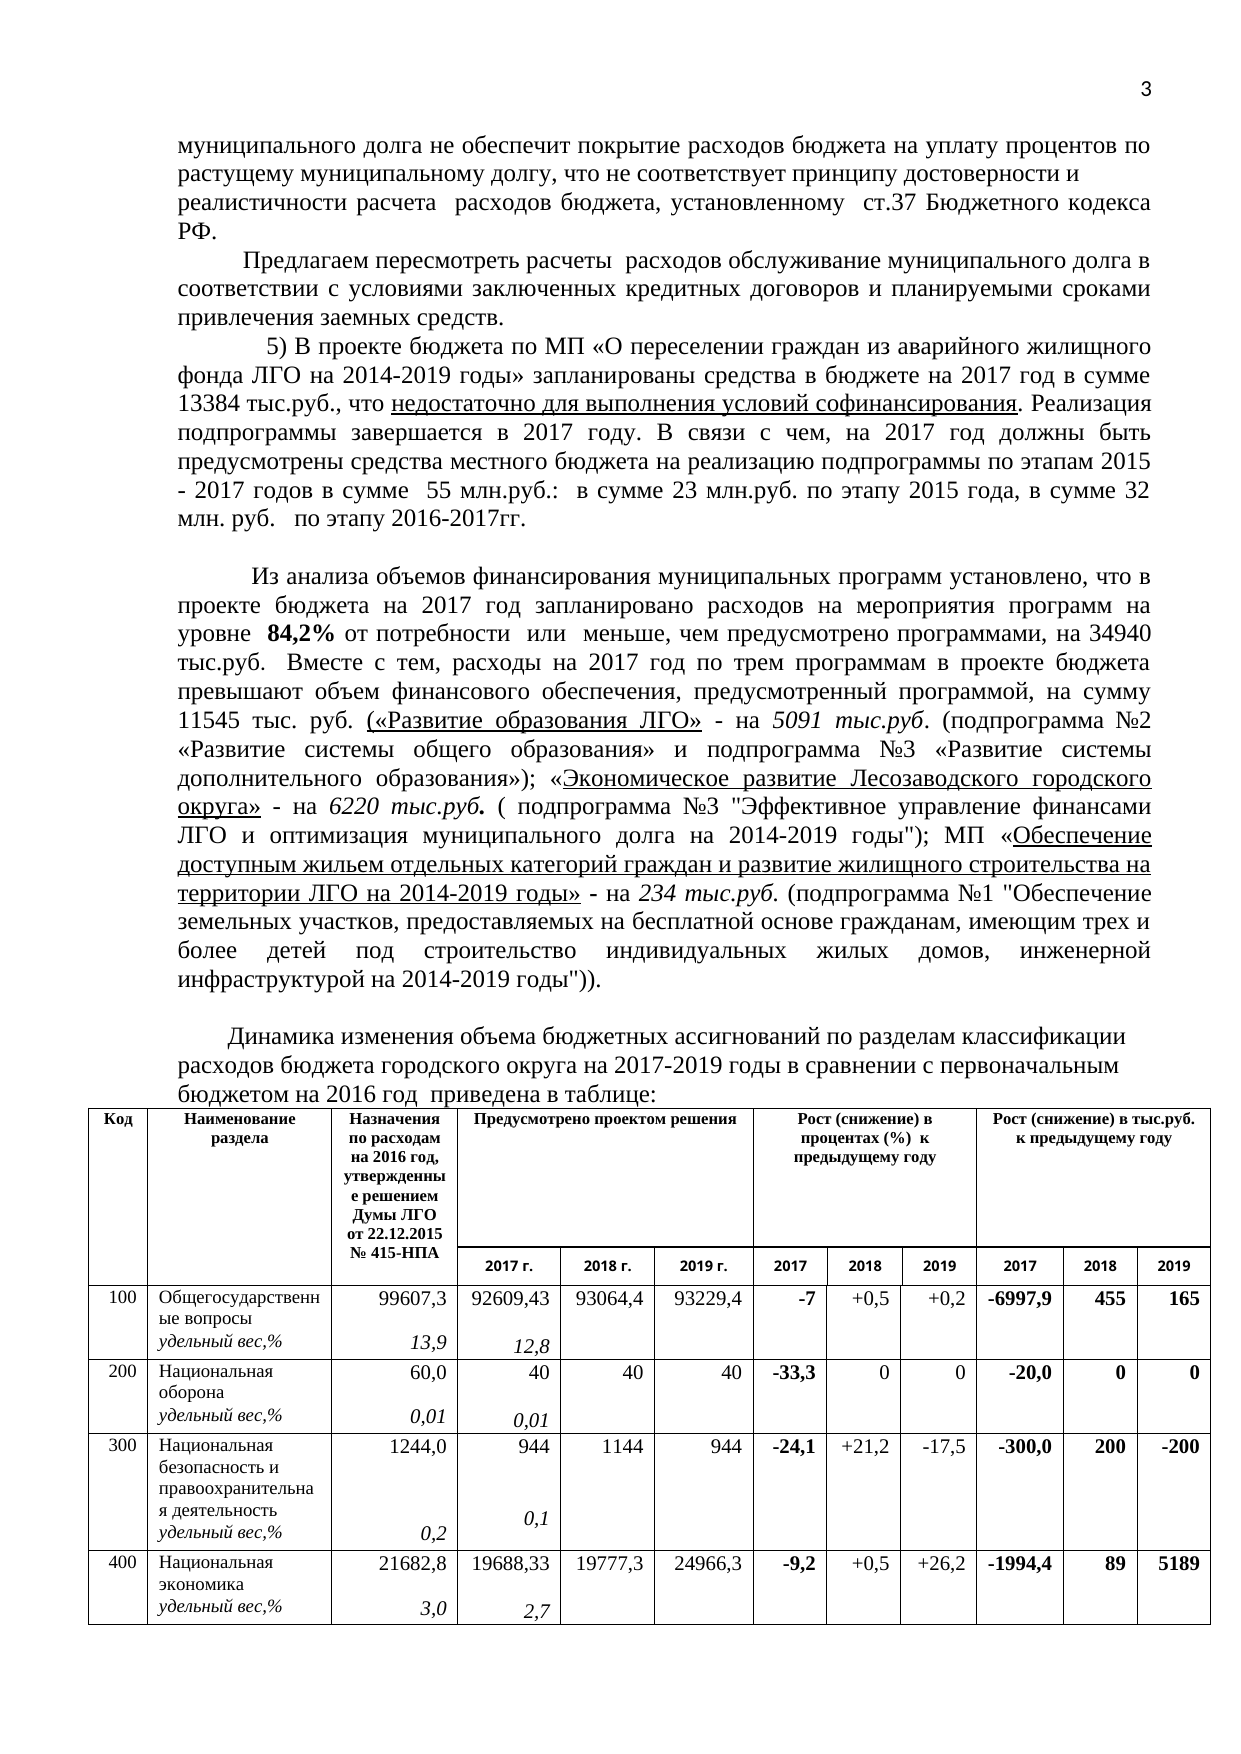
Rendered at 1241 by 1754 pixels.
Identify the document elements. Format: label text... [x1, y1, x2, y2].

table_cell 13,9 [332, 1329, 457, 1359]
text реалистичности расчета расходов бюджета, установленному ст.37 Бюджетного кодекса РФ. [177, 187, 1152, 245]
table_cell 944 [655, 1434, 753, 1550]
table_header Наименование раздела [148, 1109, 331, 1284]
table_header Назначения по расходам на 2016 год, утвержденные решением Думы ЛГО от 22.12.2015 № 415-НПА [332, 1109, 457, 1284]
table_cell удельный вес,% [148, 1520, 331, 1550]
table_cell 0,01 [332, 1403, 457, 1433]
table_cell [754, 1329, 826, 1359]
table_cell удельный вес,% [148, 1329, 331, 1359]
table_cell Общегосударственные вопросы [148, 1286, 331, 1329]
table_cell 2018 г. [561, 1248, 654, 1284]
table_cell 89 [1064, 1551, 1137, 1624]
table_cell [754, 1594, 826, 1624]
table_cell 165 [1138, 1286, 1210, 1359]
table_cell 2019 г. [655, 1248, 753, 1284]
table_cell +0,5 [827, 1551, 900, 1624]
table_cell 3,0 [332, 1594, 457, 1624]
table_cell Национальная экономика [148, 1551, 331, 1594]
table_cell +0,2 [901, 1286, 976, 1359]
table_cell +21,2 [827, 1434, 900, 1550]
table_cell 2017 [977, 1248, 1063, 1284]
table_cell 300 [89, 1434, 147, 1550]
table_cell 99607,3 [332, 1286, 457, 1329]
table_cell [754, 1403, 826, 1433]
table_cell 21682,8 [332, 1551, 457, 1594]
table_cell 2017 [754, 1248, 827, 1284]
text Предлагаем пересмотреть расчеты расходов обслуживание муниципального долга в соответствии с условиями заключенных кредитных договоров и планируемыми сроками привлечения заемных средств. [177, 245, 1152, 331]
table_cell -1994,4 [977, 1551, 1063, 1624]
table_cell -300,0 [977, 1434, 1063, 1550]
table_cell [754, 1520, 826, 1550]
table_cell 5189 [1138, 1551, 1210, 1624]
table_cell [827, 1403, 900, 1433]
table_cell 60,0 [332, 1360, 457, 1403]
table_cell 1244,0 [332, 1434, 457, 1520]
table_cell -20,0 [977, 1360, 1063, 1433]
table_cell удельный вес,% [148, 1403, 331, 1433]
table_cell 2019 [903, 1248, 976, 1284]
table_cell Национальная оборона [148, 1360, 331, 1403]
table_cell 200 [89, 1360, 147, 1433]
table_header Предусмотрено проектом решения [458, 1109, 753, 1246]
text Динамика изменения объема бюджетных ассигнований по разделам классификации расходов бюджета городского округа на 2017-2019 годы в сравнении с первоначальным бюджетом на 2016 год приведена в таблице: [177, 1021, 1152, 1108]
table_cell 0 [1138, 1360, 1210, 1433]
table_cell 2017 г. [458, 1248, 560, 1284]
table_cell -17,5 [901, 1434, 976, 1550]
table_cell 944 0,1 [458, 1434, 560, 1550]
table_cell 0 [1064, 1360, 1137, 1433]
table_cell 455 [1064, 1286, 1137, 1359]
table_cell +0,5 [827, 1286, 900, 1359]
table_cell 19688,33 2,7 [458, 1551, 560, 1624]
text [177, 130, 1152, 187]
text 5) В проекте бюджета по МП «О переселении граждан из аварийного жилищного фонда ЛГО на 2014-2019 годы» запланированы средства в бюджете на 2017 год в сумме 13384 тыс.руб., что недостаточно для выполнения условий софинансирования. Реализация подпрограммы завершается в 2017 году. В связи с чем, на 2017 год должны быть предусмотрены средства местного бюджета на реализацию подпрограммы по этапам 2015 - 2017 годов в сумме 55 млн.руб.: в сумме 23 млн.руб. по этапу 2015 года, в сумме 32 млн. руб. по этапу 2016-2017гг. [177, 331, 1152, 532]
table_cell [901, 1403, 976, 1433]
table_cell 0 [901, 1360, 976, 1403]
table_cell -33,3 [754, 1360, 826, 1403]
table_cell 19777,3 [561, 1551, 654, 1624]
table_cell 2019 [1138, 1248, 1210, 1284]
text Из анализа объемов финансирования муниципальных программ установлено, что в проекте бюджета на 2017 год запланировано расходов на мероприятия программ на уровне 84,2% от потребности или меньше, чем предусмотрено программами, на 34940 тыс.руб. Вместе с тем, расходы на 2017 год по трем программам в проекте бюджета превышают объем финансового обеспечения, предусмотренный программой, на сумму 11545 тыс. руб. («Развитие образования ЛГО» - на 5091 тыс.руб. (подпрограмма №2 «Развитие системы общего образования» и подпрограмма №3 «Развитие системы дополнительного образования»); «Экономическое развитие Лесозаводского городского округа» - на 6220 тыс.руб. ( подпрограмма №3 "Эффективное управление финансами ЛГО и оптимизация муниципального долга на 2014-2019 годы"); МП «Обеспечение доступным жильем отдельных категорий граждан и развитие жилищного строительства на территории ЛГО на 2014-2019 годы» - на 234 тыс.руб. (подпрограмма №1 "Обеспечение земельных участков, предоставляемых на бесплатной основе гражданам, имеющим трех и более детей под строительство индивидуальных жилых домов, инженерной инфраструктурой на 2014-2019 годы")). [177, 561, 1152, 993]
table_cell 0 [827, 1360, 900, 1403]
table_cell удельный вес,% [148, 1594, 331, 1624]
table_cell +26,2 [901, 1551, 976, 1624]
table_header Рост (снижение) в тыс.руб. к предыдущему году [977, 1109, 1210, 1246]
table_cell 24966,3 [655, 1551, 753, 1624]
table_cell 40 0,01 [458, 1360, 560, 1433]
table_header Код [89, 1109, 147, 1284]
table_cell -7 [754, 1286, 826, 1329]
table_cell -200 [1138, 1434, 1210, 1550]
table_cell 93064,4 [561, 1286, 654, 1359]
table_cell 0,2 [332, 1520, 457, 1550]
table_cell 2018 [828, 1248, 902, 1284]
table_cell 40 [561, 1360, 654, 1433]
table_cell 93229,4 [655, 1286, 753, 1359]
table_cell -6997,9 [977, 1286, 1063, 1359]
table_cell 200 [1064, 1434, 1137, 1550]
table_header Рост (снижение) в процентах (%) к предыдущему году [754, 1109, 976, 1246]
table_cell 92609,43 12,8 [458, 1286, 560, 1359]
table_cell 1144 [561, 1434, 654, 1550]
table_cell -9,2 [754, 1551, 826, 1594]
table_cell -24,1 [754, 1434, 826, 1520]
table_cell Национальная безопасность и правоохранительная деятельность [148, 1434, 331, 1520]
table_cell 400 [89, 1551, 147, 1624]
table_cell 100 [89, 1286, 147, 1359]
table_cell 40 [655, 1360, 753, 1433]
table_cell 2018 [1064, 1248, 1137, 1284]
